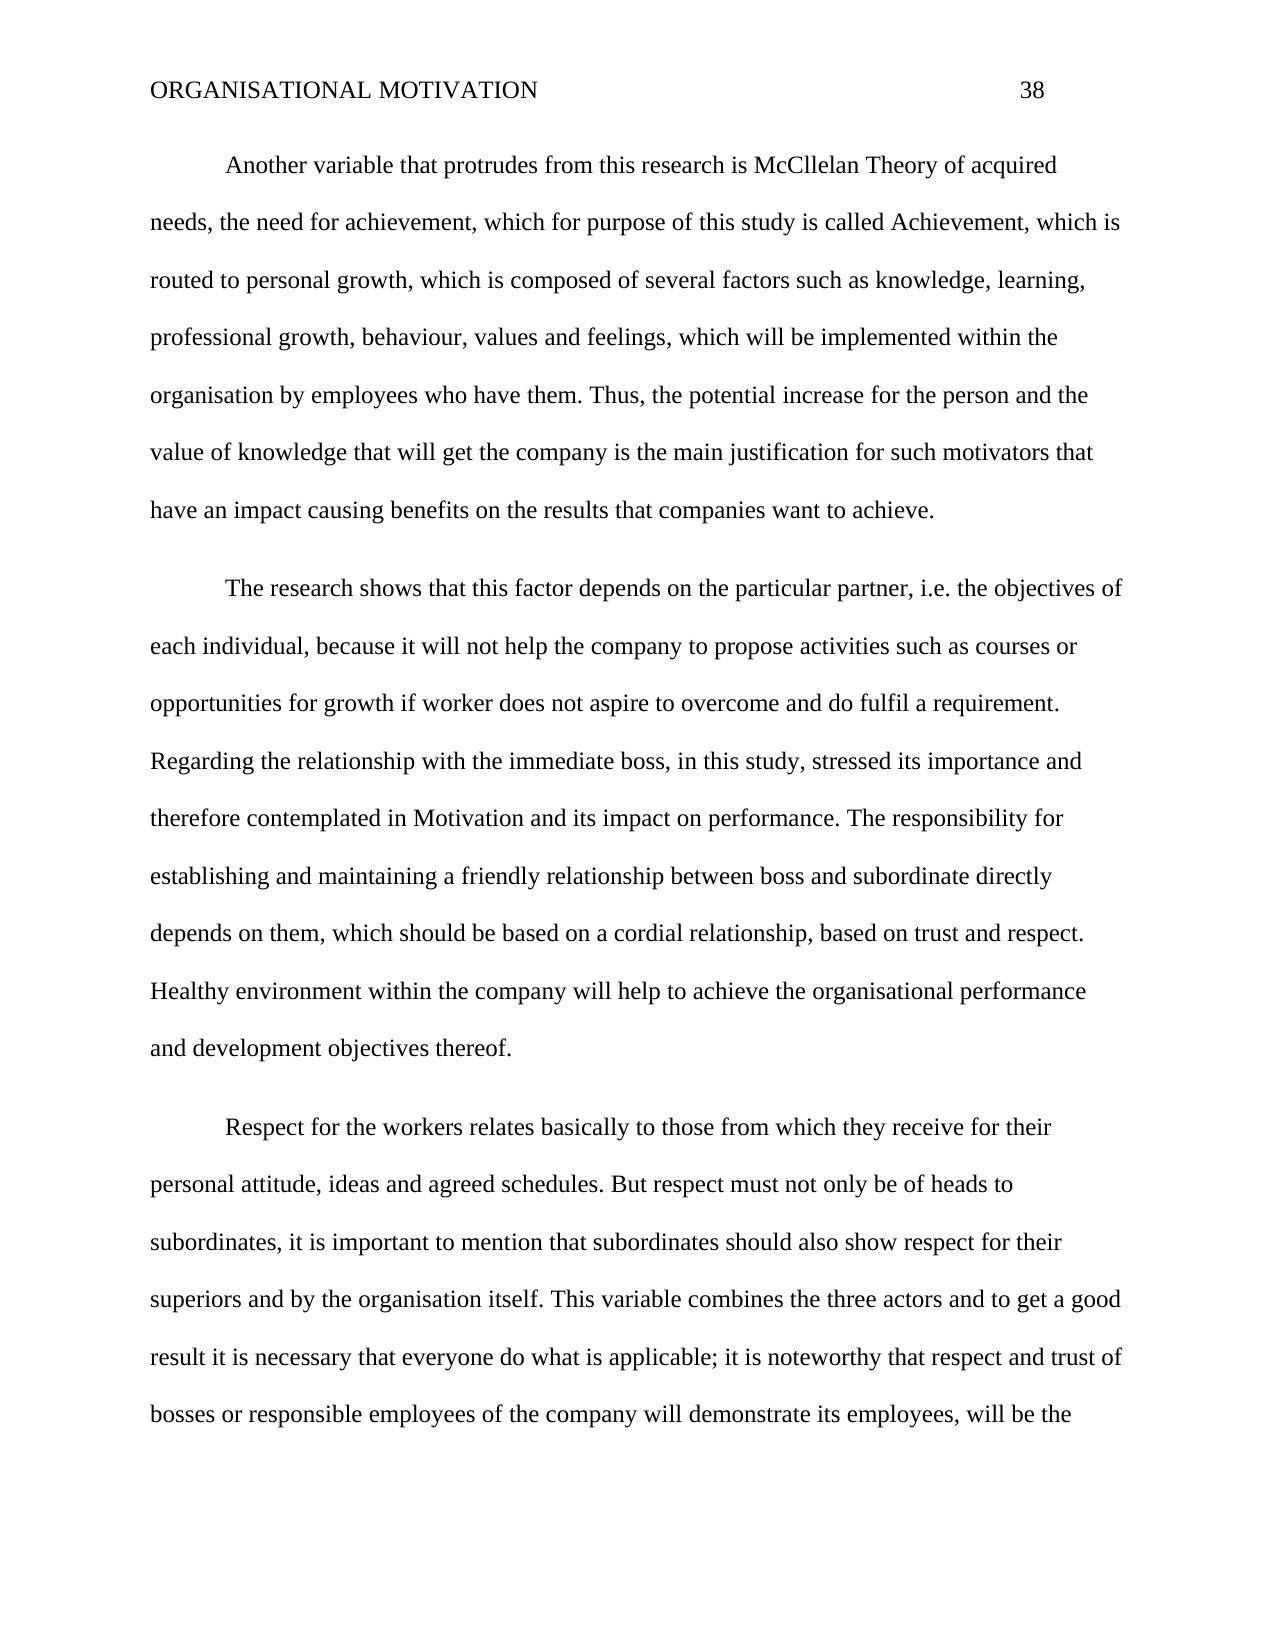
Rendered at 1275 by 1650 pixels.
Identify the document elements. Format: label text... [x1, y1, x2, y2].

text Another variable that protrudes from this research is McCllelan Theory of acquired needs, the need for achievement, which for purpose of this study is called Achievement, which is routed to personal growth, which is composed of several factors such as knowledge, learning, professional growth, behaviour, values ​​and feelings, which will be implemented within the organisation by employees who have them. Thus, the potential increase for the person and the value of knowledge that will get the company is the main justification for such motivators that have an impact causing benefits on the results that companies want to achieve. [150, 150, 1125, 524]
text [150, 1112, 1125, 1428]
text The research shows that this factor depends on the particular partner, i.e. the objectives of each individual, because it will not help the company to propose activities such as courses or opportunities for growth if worker does not aspire to overcome and do fulfil a requirement. Regarding the relationship with the immediate boss, in this study, stressed its importance and therefore contemplated in Motivation and its impact on performance. The responsibility for establishing and maintaining a friendly relationship between boss and subordinate directly depends on them, which should be based on a cordial relationship, based on trust and respect. Healthy environment within the company will help to achieve the organisational performance and development objectives thereof. [150, 573, 1125, 1062]
